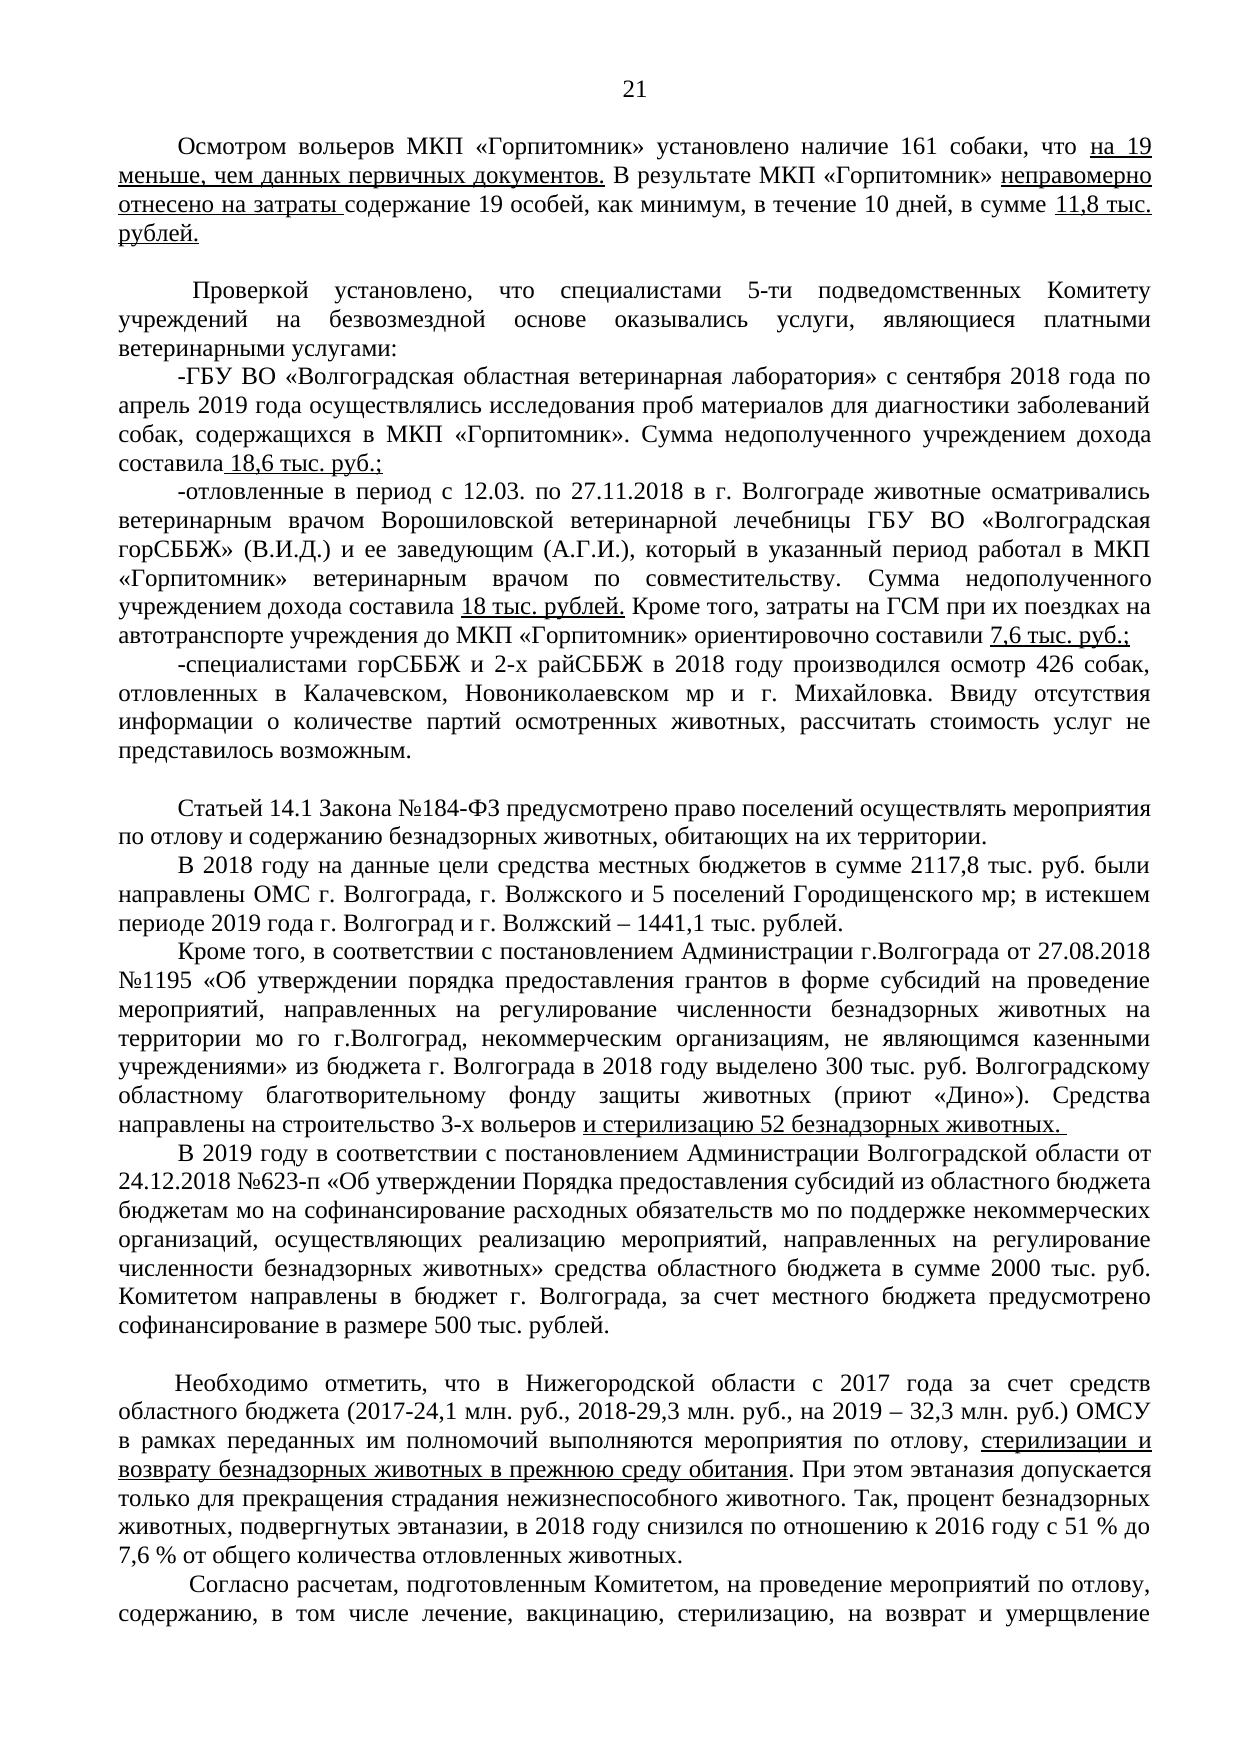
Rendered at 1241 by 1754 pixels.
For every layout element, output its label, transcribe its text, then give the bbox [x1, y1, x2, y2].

text Осмотром вольеров МКП «Горпитомник» установлено наличие 161 собаки, что на 19 меньше, чем данных первичных документов. В результате МКП «Горпитомник» неправомерно отнесено на затраты содержание 19 особей, как минимум, в течение 10 дней, в сумме 11,8 тыс. рублей. [118, 131, 1152, 246]
text В 2018 году на данные цели средства местных бюджетов в сумме 2117,8 тыс. руб. были направлены ОМС г. Волгограда, г. Волжского и 5 поселений Городищенского мр; в истекшем периоде 2019 года г. Волгоград и г. Волжский – 1441,1 тыс. рублей. [118, 850, 1152, 936]
text Проверкой установлено, что специалистами 5-ти подведомственных Комитету учреждений на безвозмездной основе оказывались услуги, являющиеся платными ветеринарными услугами: [118, 275, 1152, 361]
text -ГБУ ВО «Волгоградская областная ветеринарная лаборатория» с сентября 2018 года по апрель 2019 года осуществлялись исследования проб материалов для диагностики заболеваний собак, содержащихся в МКП «Горпитомник». Сумма недополученного учреждением дохода составила 18,6 тыс. руб.; [118, 361, 1152, 476]
text -специалистами горСББЖ и 2-х райСББЖ в 2018 году производился осмотр 426 собак, отловленных в Калачевском, Новониколаевском мр и г. Михайловка. Ввиду отсутствия информации о количестве партий осмотренных животных, рассчитать стоимость услуг не представилось возможным. [118, 649, 1152, 764]
text Необходимо отметить, что в Нижегородской области с 2017 года за счет средств областного бюджета (2017-24,1 млн. руб., 2018-29,3 млн. руб., на 2019 – 32,3 млн. руб.) ОМСУ в рамках переданных им полномочий выполняются мероприятия по отлову, стерилизации и возврату безнадзорных животных в прежнюю среду обитания. При этом эвтаназия допускается только для прекращения страдания нежизнеспособного животного. Так, процент безнадзорных животных, подвергнутых эвтаназии, в 2018 году снизился по отношению к 2016 году с 51 % до 7,6 % от общего количества отловленных животных. [118, 1368, 1152, 1569]
text -отловленные в период с 12.03. по 27.11.2018 в г. Волгограде животные осматривались ветеринарным врачом Ворошиловской ветеринарной лечебницы ГБУ ВО «Волгоградская горСББЖ» (В.И.Д.) и ее заведующим (А.Г.И.), который в указанный период работал в МКП «Горпитомник» ветеринарным врачом по совместительству. Сумма недополученного учреждением дохода составила 18 тыс. рублей. Кроме того, затраты на ГСМ при их поездках на автотранспорте учреждения до МКП «Горпитомник» ориентировочно составили 7,6 тыс. руб.; [118, 476, 1152, 649]
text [118, 1569, 1152, 1626]
text Статьей 14.1 Закона №184-ФЗ предусмотрено право поселений осуществлять мероприятия по отлову и содержанию безнадзорных животных, обитающих на их территории. [118, 793, 1152, 850]
text Кроме того, в соответствии с постановлением Администрации г.Волгограда от 27.08.2018 №1195 «Об утверждении порядка предоставления грантов в форме субсидий на проведение мероприятий, направленных на регулирование численности безнадзорных животных на территории мо го г.Волгоград, некоммерческим организациям, не являющимся казенными учреждениями» из бюджета г. Волгограда в 2018 году выделено 300 тыс. руб. Волгоградскому областному благотворительному фонду защиты животных (приют «Дино»). Средства направлены на строительство 3-х вольеров и стерилизацию 52 безнадзорных животных. [118, 936, 1152, 1138]
text В 2019 году в соответствии с постановлением Администрации Волгоградской области от 24.12.2018 №623-п «Об утверждении Порядка предоставления субсидий из областного бюджета бюджетам мо на софинансирование расходных обязательств мо по поддержке некоммерческих организаций, осуществляющих реализацию мероприятий, направленных на регулирование численности безнадзорных животных» средства областного бюджета в сумме 2000 тыс. руб. Комитетом направлены в бюджет г. Волгограда, за счет местного бюджета предусмотрено софинансирование в размере 500 тыс. рублей. [118, 1138, 1152, 1339]
